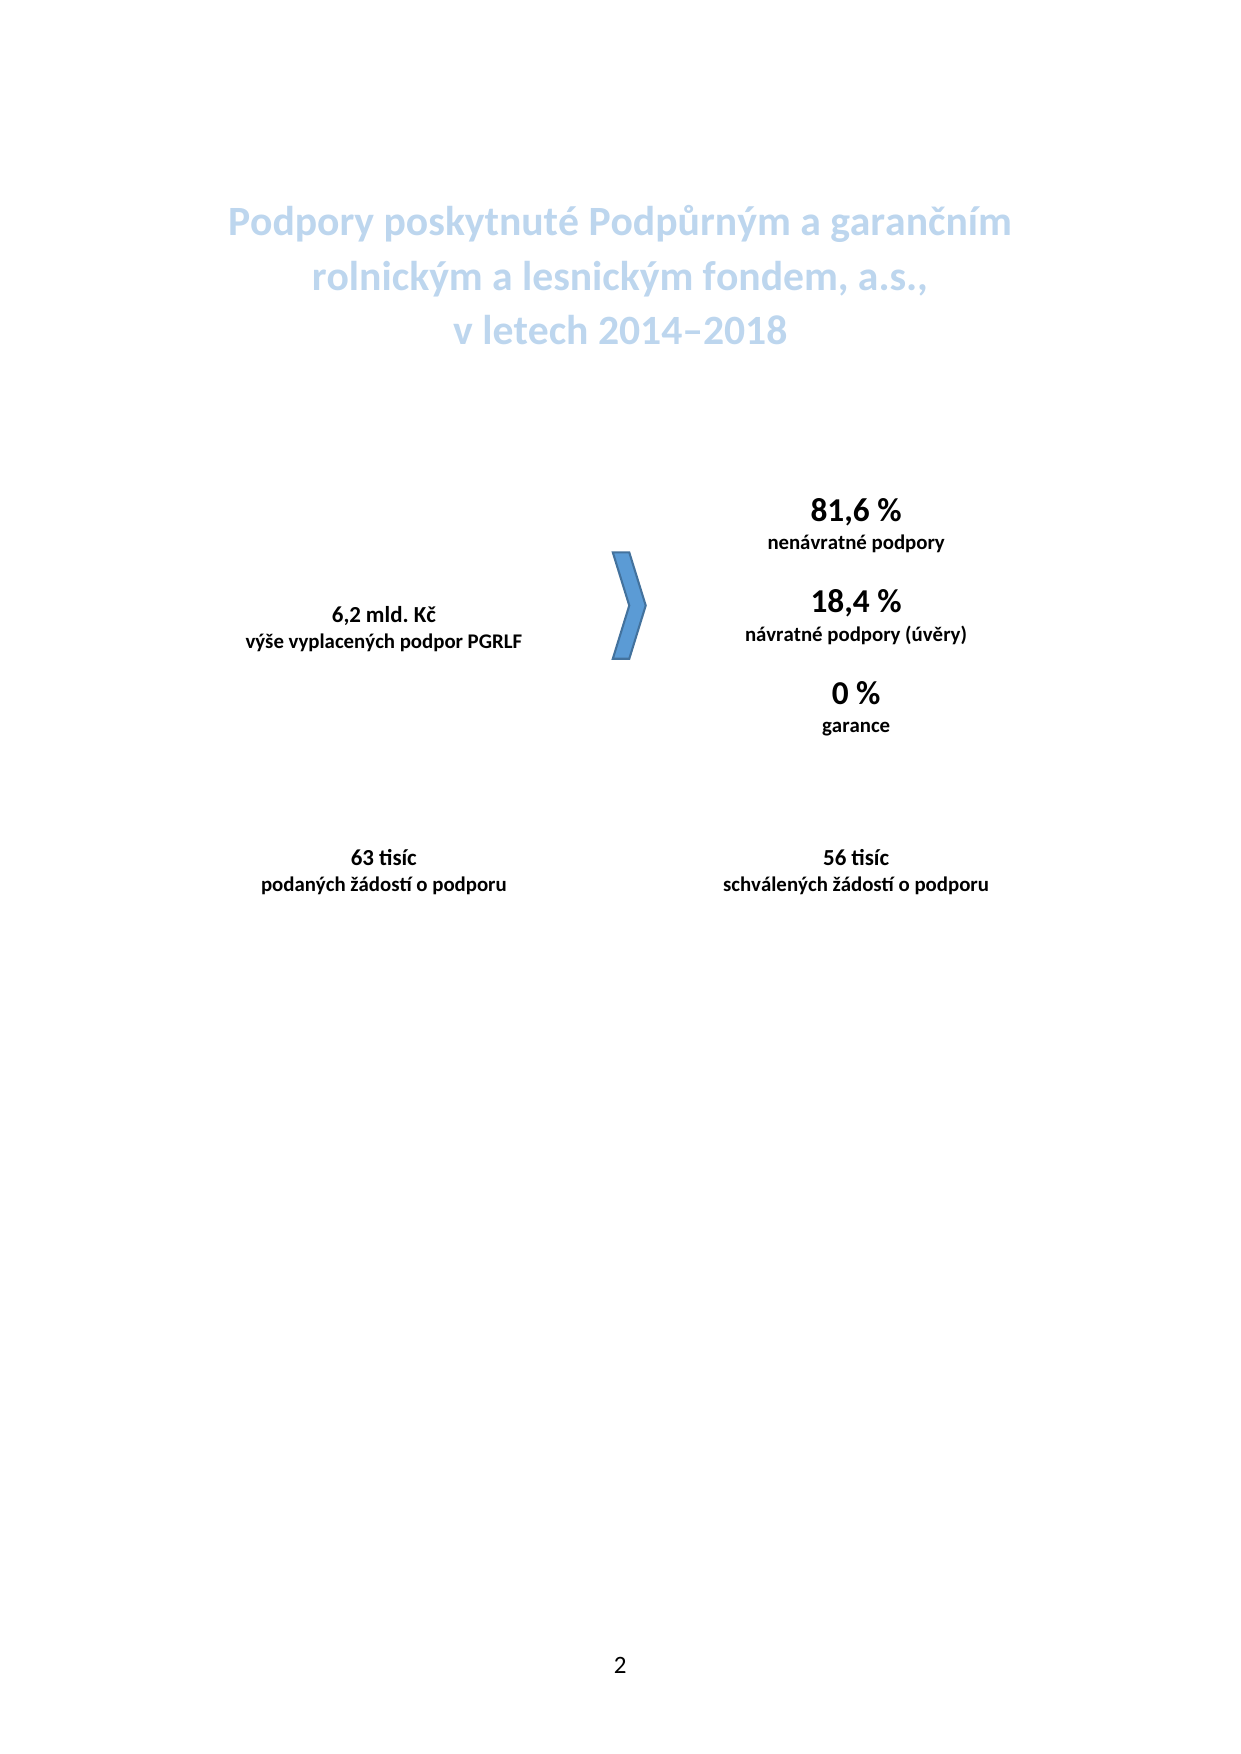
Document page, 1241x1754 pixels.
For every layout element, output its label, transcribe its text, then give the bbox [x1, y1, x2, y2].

table_cell 63 tisíc podaných žádostí o podporu [148, 804, 620, 908]
table_header 81,6 % nenávratné podpory 18,4 % návratné podpory (úvěry) 0 % garance [620, 477, 1092, 803]
table_cell 56 tisíc schválených žádostí o podporu [620, 804, 1092, 908]
text Podpory poskytnuté Podpůrným a garančním rolnickým a lesnickým fondem, a.s., v letech 2014–2018 [148, 194, 1093, 355]
table_header 6,2 mld. Kč výše vyplacených podpor PGRLF [148, 477, 620, 803]
